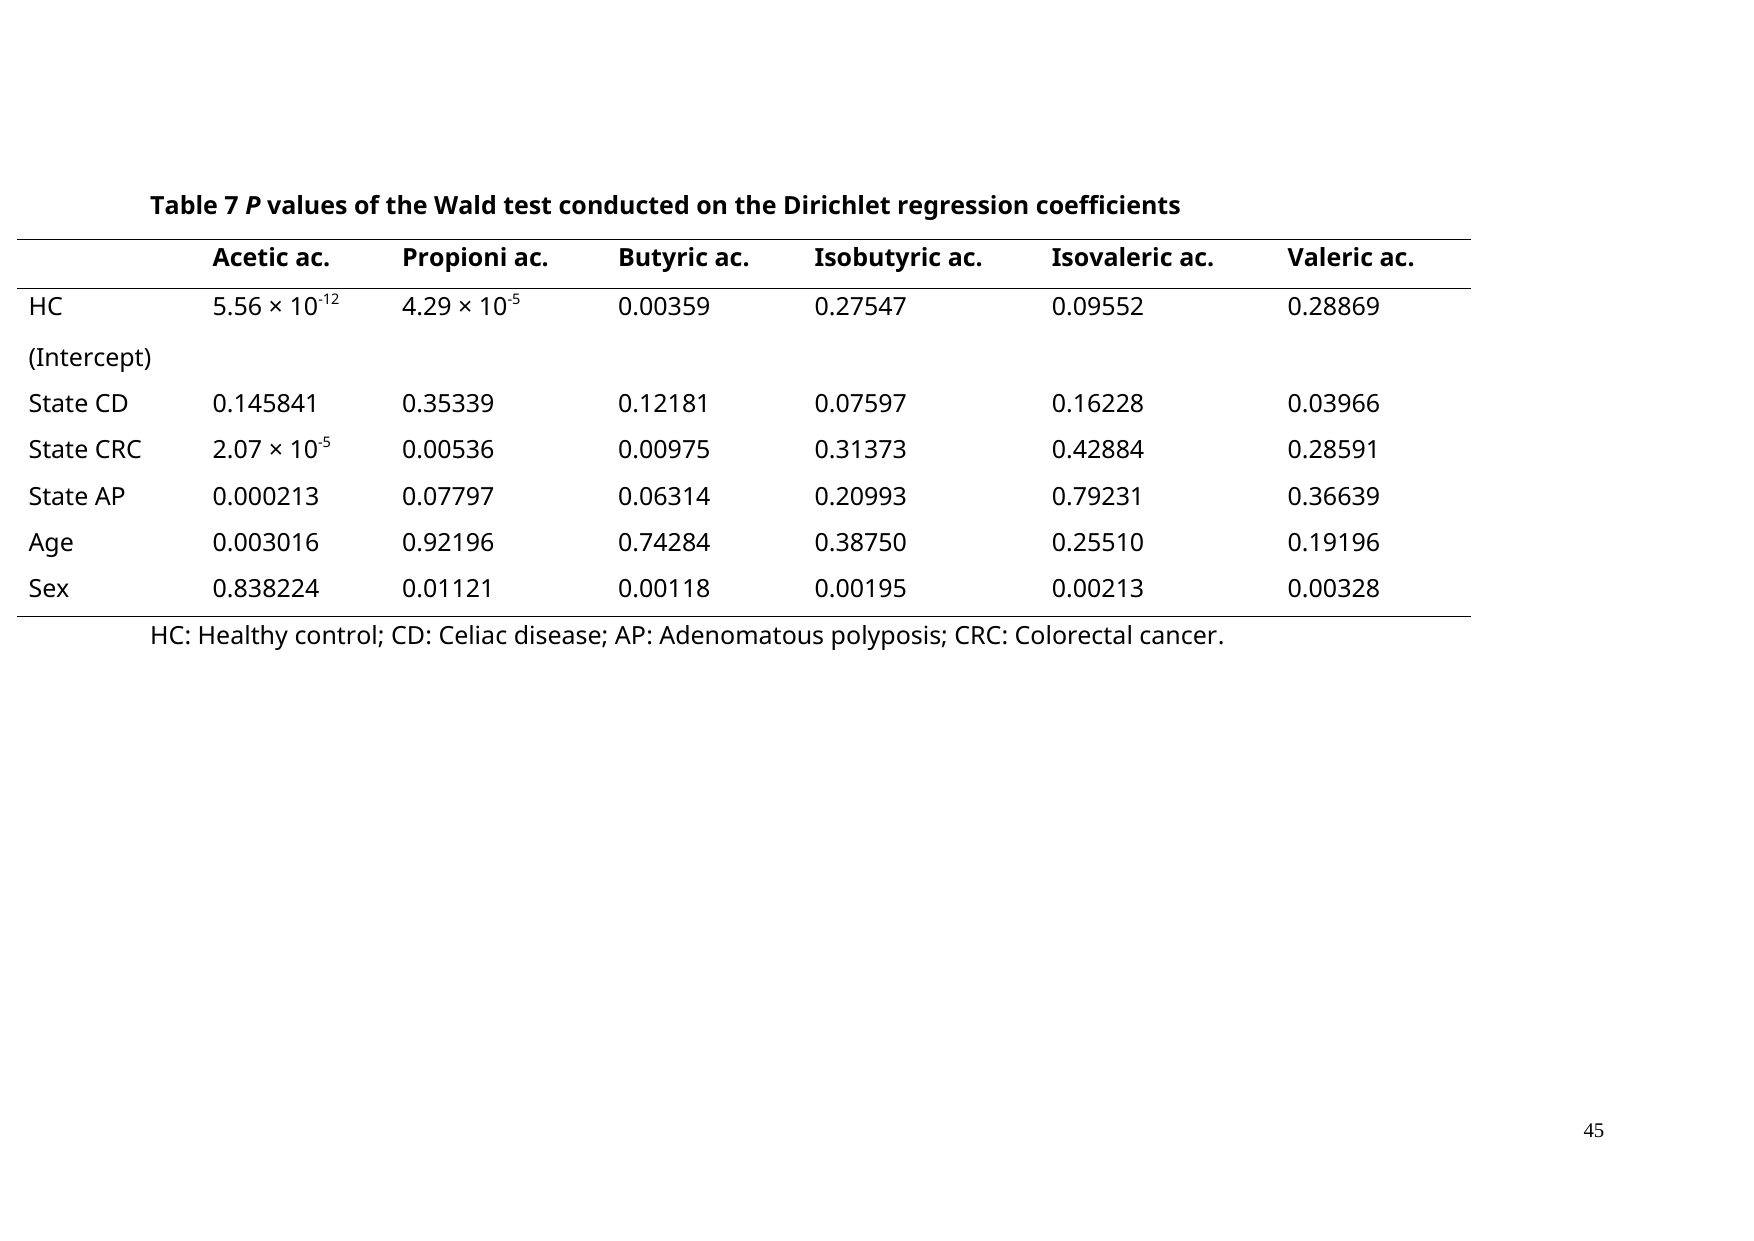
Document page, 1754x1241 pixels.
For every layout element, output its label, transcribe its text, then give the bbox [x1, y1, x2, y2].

table_cell HC (Intercept) [17, 289, 201, 386]
table_cell 0.00975 [607, 432, 803, 478]
table_cell 0.838224 [201, 570, 391, 616]
table_cell 0.19196 [1276, 524, 1471, 570]
table_cell 0.74284 [607, 524, 803, 570]
table_cell 0.000213 [201, 478, 391, 524]
table_cell 2.07 × 10-5 [201, 432, 391, 478]
text Table 7 P values of the Wald test conducted on the Dirichlet regression coefficients [150, 187, 1604, 222]
table_header [17, 240, 201, 288]
table_cell State AP [17, 478, 201, 524]
table_cell 0.28869 [1276, 289, 1471, 386]
table_cell 0.03966 [1276, 386, 1471, 432]
table_cell 0.07797 [391, 478, 607, 524]
table_cell 0.06314 [607, 478, 803, 524]
table_cell 4.29 × 10-5 [391, 289, 607, 386]
table_cell 0.16228 [1040, 386, 1276, 432]
table_cell 0.00118 [607, 570, 803, 616]
table_header Acetic ac. [201, 240, 391, 288]
table_cell 0.145841 [201, 386, 391, 432]
table_cell 0.27547 [803, 289, 1040, 386]
table_cell 0.36639 [1276, 478, 1471, 524]
table_cell 0.00195 [803, 570, 1040, 616]
table_cell 0.25510 [1040, 524, 1276, 570]
table_header Butyric ac. [607, 240, 803, 288]
table_cell State CRC [17, 432, 201, 478]
table_header isovaleric ac. [1040, 240, 1276, 288]
table_cell 0.92196 [391, 524, 607, 570]
table_cell 0.00536 [391, 432, 607, 478]
table_cell 0.00359 [607, 289, 803, 386]
text HC: Healthy control; CD: Celiac disease; AP: Adenomatous polyposis; CRC: Colorectal cancer. [150, 617, 1604, 651]
table_cell 0.12181 [607, 386, 803, 432]
table_cell 0.31373 [803, 432, 1040, 478]
table_cell 0.07597 [803, 386, 1040, 432]
table_cell 0.28591 [1276, 432, 1471, 478]
table_header isobutyric ac. [803, 240, 1040, 288]
table_cell 0.09552 [1040, 289, 1276, 386]
table_cell 0.35339 [391, 386, 607, 432]
table_cell 5.56 × 10-12 [201, 289, 391, 386]
table_cell 0.00213 [1040, 570, 1276, 616]
table_cell 0.79231 [1040, 478, 1276, 524]
table_header Valeric ac. [1276, 240, 1471, 288]
table_cell 0.38750 [803, 524, 1040, 570]
table_cell Sex [17, 570, 201, 616]
table_cell 0.20993 [803, 478, 1040, 524]
table_cell State CD [17, 386, 201, 432]
table_cell 0.003016 [201, 524, 391, 570]
table_cell Age [17, 524, 201, 570]
table_cell 0.00328 [1276, 570, 1471, 616]
table_cell 0.01121 [391, 570, 607, 616]
table_header Propioni ac. [391, 240, 607, 288]
table_cell 0.42884 [1040, 432, 1276, 478]
